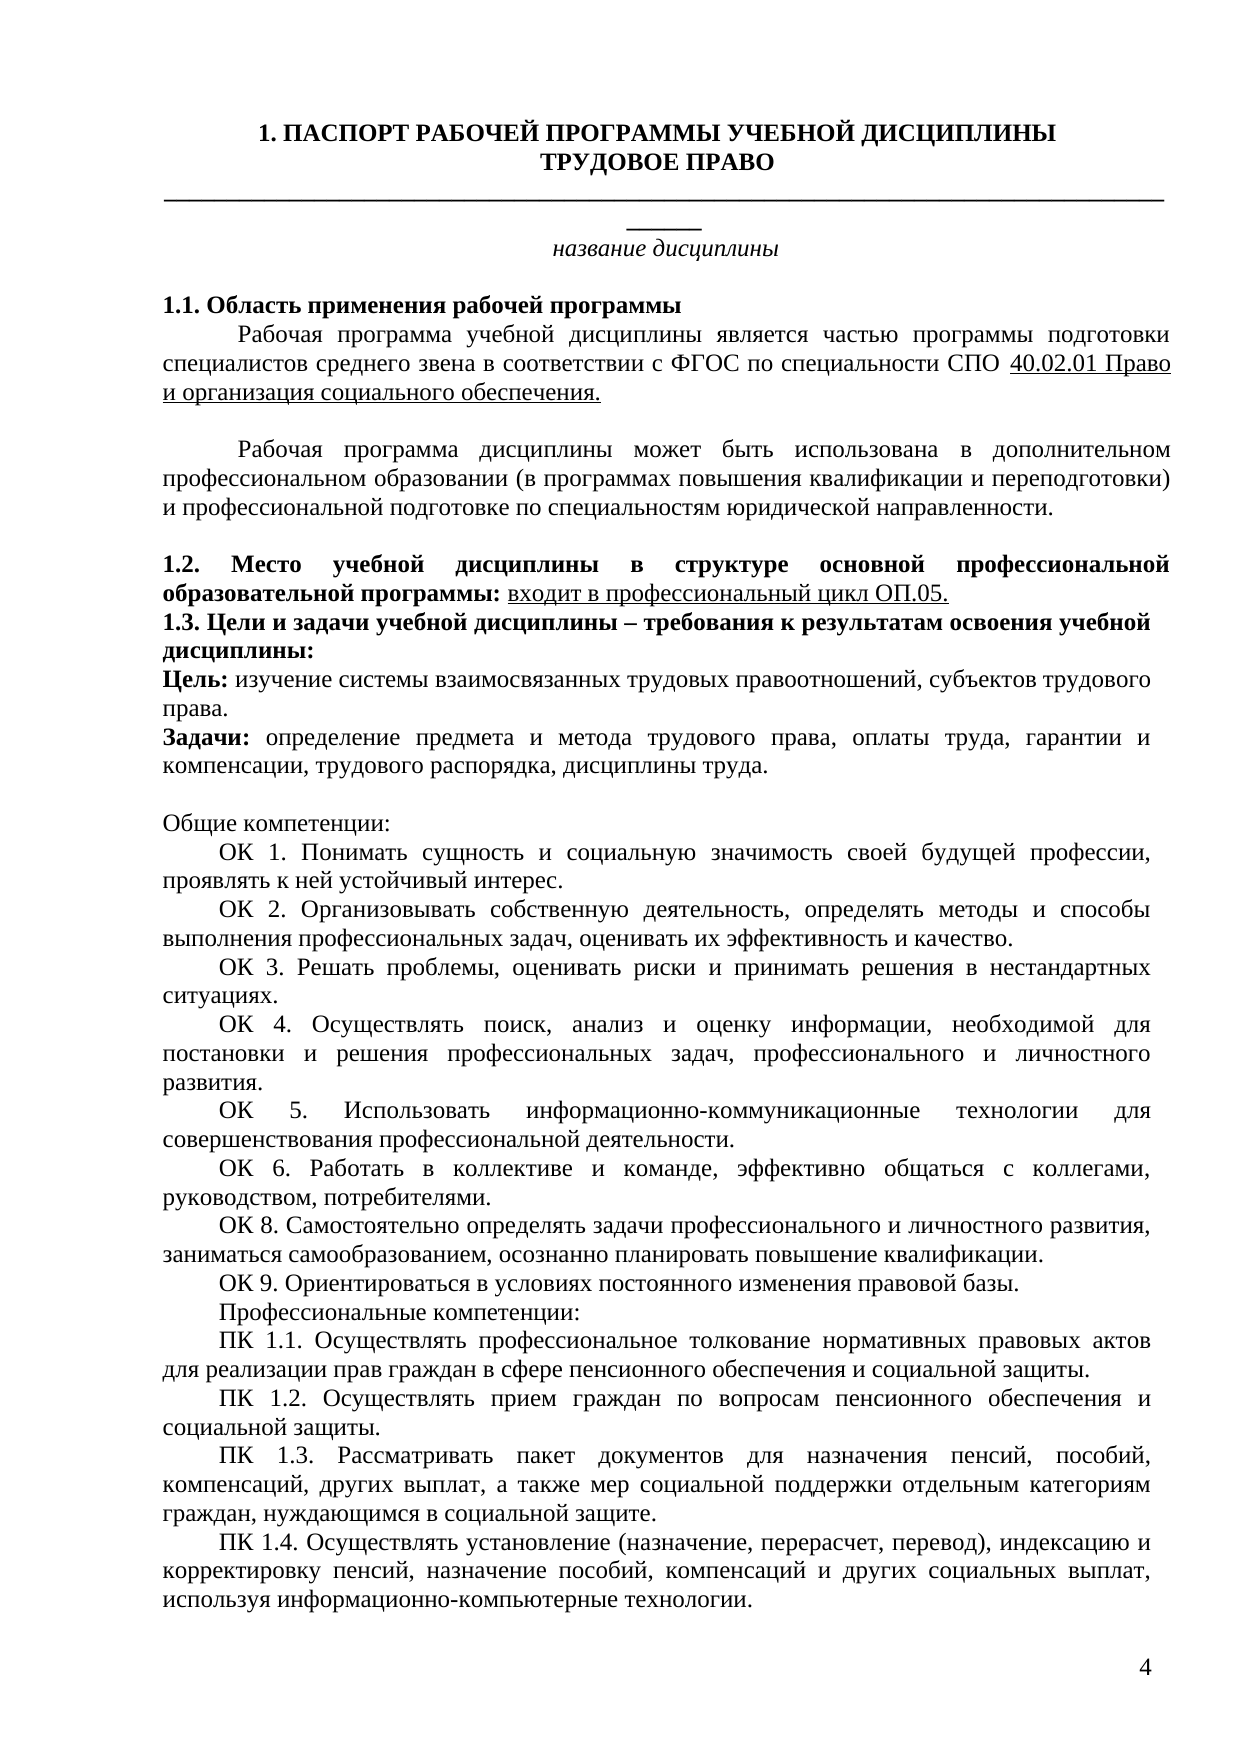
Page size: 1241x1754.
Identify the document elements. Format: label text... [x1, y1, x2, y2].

text 1.3. Цели и задачи учебной дисциплины – требования к результатам освоения учебной дисциплины: [162, 607, 1152, 664]
text Профессиональные компетенции: [162, 1297, 1152, 1326]
text ОК 8. Самостоятельно определять задачи профессионального и личностного развития, заниматься самообразованием, осознанно планировать повышение квалификации. [162, 1211, 1152, 1268]
text ______________________________________________________________________________________ [162, 176, 1171, 233]
text Общие компетенции: [162, 808, 1152, 837]
text ПК 1.2. Осуществлять прием граждан по вопросам пенсионного обеспечения и социальной защиты. [162, 1383, 1152, 1441]
text ОК 2. Организовывать собственную деятельность, определять методы и способы выполнения профессиональных задач, оценивать их эффективность и качество. [162, 894, 1152, 952]
text Задачи: определение предмета и метода трудового права, оплаты труда, гарантии и компенсации, трудового распорядка, дисциплины труда. [162, 722, 1152, 779]
text 1. паспорт РАБОЧЕЙ ПРОГРАММЫ УЧЕБНОЙ ДИСЦИПЛИНЫ [162, 118, 1152, 147]
text ОК 1. Понимать сущность и социальную значимость своей будущей профессии, проявлять к ней устойчивый интерес. [162, 837, 1152, 894]
text 1.1. Область применения рабочей программы [162, 291, 1171, 319]
text Трудовое право [162, 147, 1152, 176]
text ОК 9. Ориентироваться в условиях постоянного изменения правовой базы. [162, 1268, 1152, 1297]
text Рабочая программа учебной дисциплины является частью программы подготовки специалистов среднего звена в соответствии с ФГОС по специальности СПО 40.02.01 Право и организация социального обеспечения. [162, 319, 1171, 406]
text ОК 5. Использовать информационно-коммуникационные технологии для совершенствования профессиональной деятельности. [162, 1096, 1152, 1153]
text название дисциплины [162, 233, 1171, 262]
text ПК 1.3. Рассматривать пакет документов для назначения пенсий, пособий, компенсаций, других выплат, а также мер социальной поддержки отдельным категориям граждан, нуждающимся в социальной защите. [162, 1441, 1152, 1527]
text 1.2. Место учебной дисциплины в структуре основной профессиональной образовательной программы: входит в профессиональный цикл ОП.05. [162, 549, 1171, 607]
text ОК 6. Работать в коллективе и команде, эффективно общаться с коллегами, руководством, потребителями. [162, 1153, 1152, 1211]
text ОК 4. Осуществлять поиск, анализ и оценку информации, необходимой для постановки и решения профессиональных задач, профессионального и личностного развития. [162, 1009, 1152, 1096]
text ПК 1.1. Осуществлять профессиональное толкование нормативных правовых актов для реализации прав граждан в сфере пенсионного обеспечения и социальной защиты. [162, 1326, 1152, 1383]
text ОК 3. Решать проблемы, оценивать риски и принимать решения в нестандартных ситуациях. [162, 952, 1152, 1009]
text Цель: изучение системы взаимосвязанных трудовых правоотношений, субъектов трудового права. [162, 664, 1152, 722]
text ПК 1.4. Осуществлять установление (назначение, перерасчет, перевод), индексацию и корректировку пенсий, назначение пособий, компенсаций и других социальных выплат, используя информационно-компьютерные технологии. [162, 1527, 1152, 1613]
text Рабочая программа дисциплины может быть использована в дополнительном профессиональном образовании (в программах повышения квалификации и переподготовки) и профессиональной подготовке по специальностям юридической направленности. [162, 434, 1171, 521]
